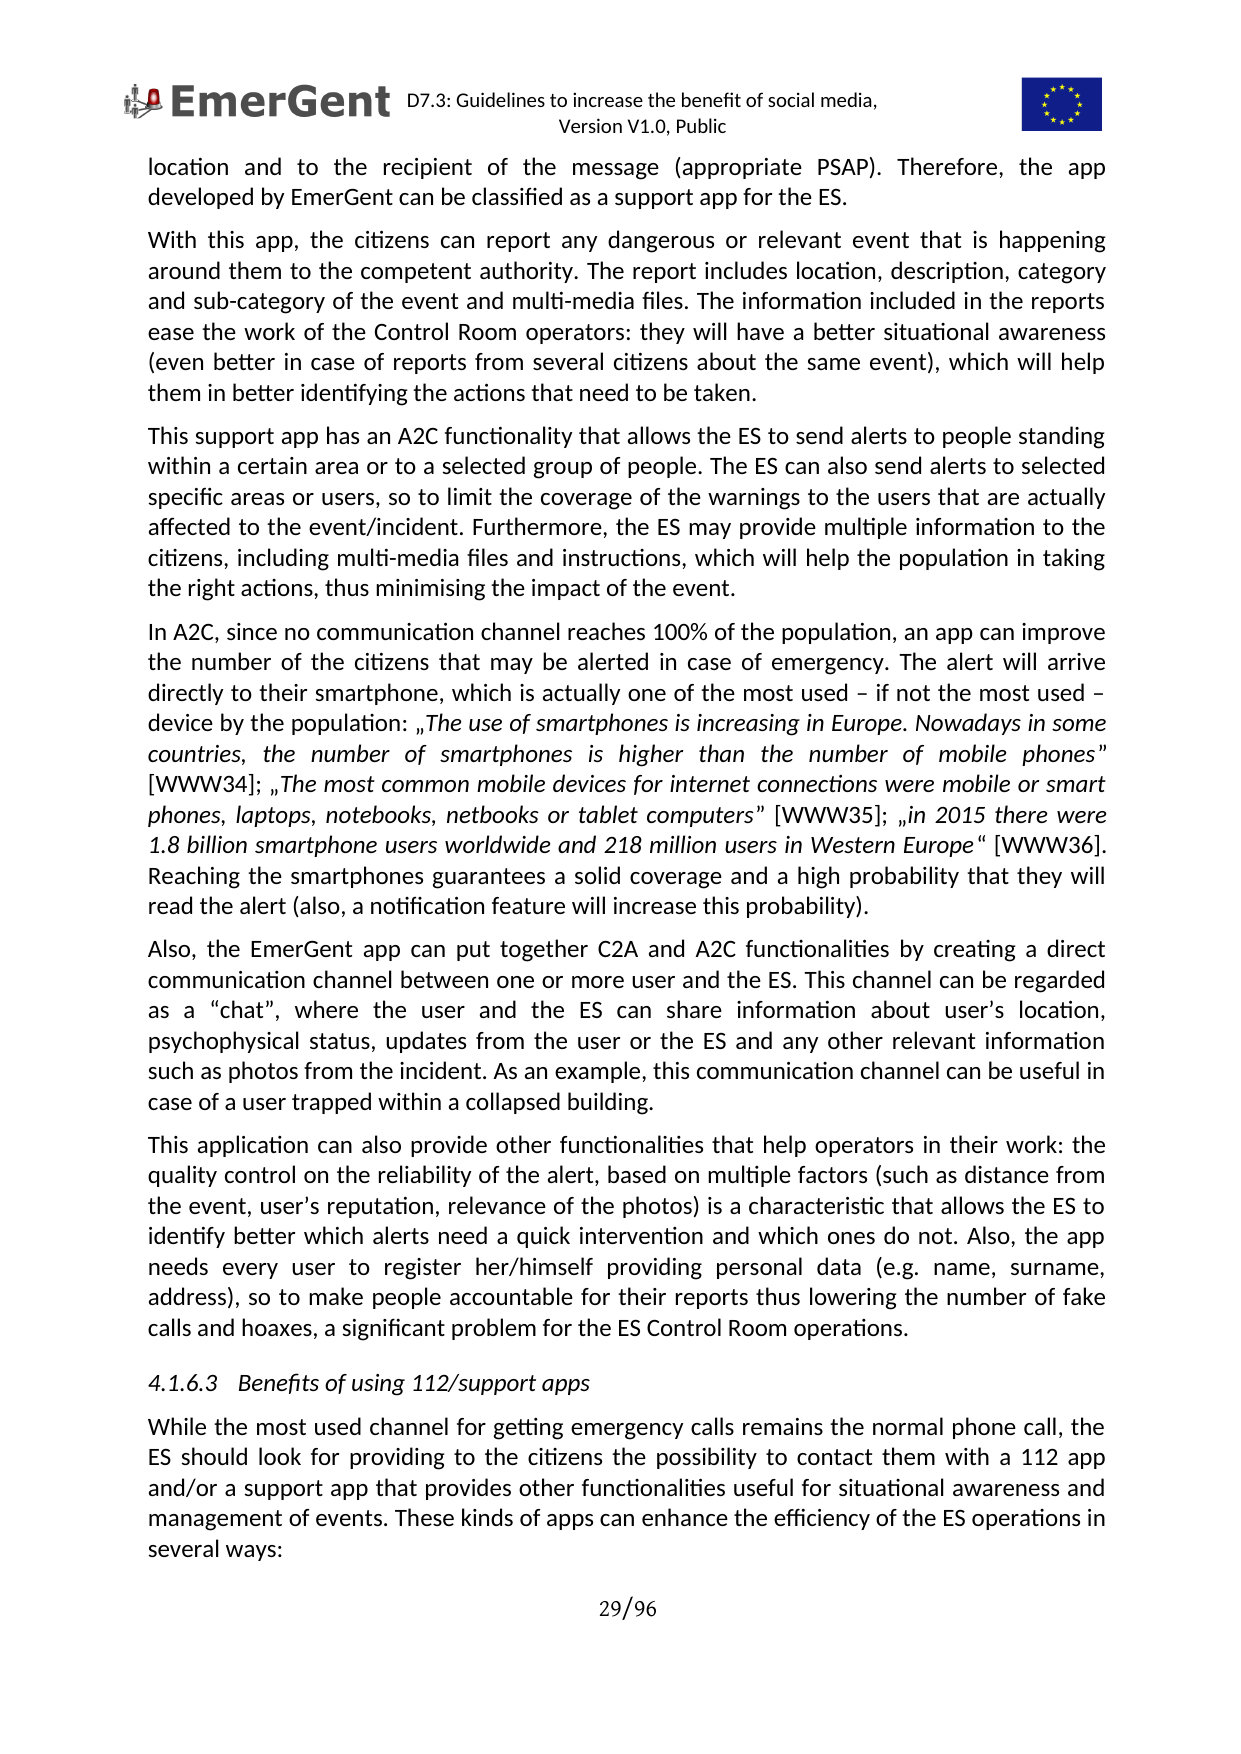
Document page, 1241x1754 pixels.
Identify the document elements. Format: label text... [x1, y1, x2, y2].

text In A2C, since no communication channel reaches 100% of the population, an app can improve the number of the citizens that may be alerted in case of emergency. The alert will arrive directly to their smartphone, which is actually one of the most used – if not the most used – device by the population: „The use of smartphones is increasing in Europe. Nowadays in some countries, the number of smartphones is higher than the number of mobile phones” [WWW34]; „The most common mobile devices for internet connections were mobile or smart phones, laptops, notebooks, netbooks or tablet computers” [WWW35]; „in 2015 there were 1.8 billion smartphone users worldwide and 218 million users in Western Europe“ [WWW36]. Reaching the smartphones guarantees a solid coverage and a high probability that they will read the alert (also, a notification feature will increase this probability). [148, 616, 1107, 921]
picture [123, 83, 390, 119]
text Also, the EmerGent app can put together C2A and A2C functionalities by creating a direct communication channel between one or more user and the ES. This channel can be regarded as a “chat”, where the user and the ES can share information about user’s location, psychophysical status, updates from the user or the ES and any other relevant information such as photos from the incident. As an example, this communication channel can be useful in case of a user trapped within a collapsed building. [148, 933, 1107, 1116]
text While the most used channel for getting emergency calls remains the normal phone call, the ES should look for providing to the citizens the possibility to contact them with a 112 app and/or a support app that provides other functionalities useful for situational awareness and management of events. These kinds of apps can enhance the efficiency of the ES operations in several ways: [148, 1411, 1107, 1563]
subtitle Benefits of using 112/support apps [148, 1368, 1107, 1398]
text With this app, the citizens can report any dangerous or relevant event that is happening around them to the competent authority. The report includes location, description, category and sub-category of the event and multi-media files. The information included in the reports ease the work of the Control Room operators: they will have a better situational awareness (even better in case of reports from several citizens about the same event), which will help them in better identifying the actions that need to be taken. [148, 224, 1107, 407]
text This support app has an A2C functionality that allows the ES to send alerts to people standing within a certain area or to a selected group of people. The ES can also send alerts to selected specific areas or users, so to limit the coverage of the warnings to the users that are actually affected to the event/incident. Furthermore, the ES may provide multiple information to the citizens, including multi-media files and instructions, which will help the population in taking the right actions, thus minimising the impact of the event. [148, 420, 1107, 603]
text This application can also provide other functionalities that help operators in their work: the quality control on the reliability of the alert, based on multiple factors (such as distance from the event, user’s reputation, relevance of the photos) is a characteristic that allows the ES to identify better which alerts need a quick intervention and which ones do not. Also, the app needs every user to register her/himself providing personal data (e.g. name, surname, address), so to make people accountable for their reports thus lowering the number of fake calls and hoaxes, a significant problem for the ES Control Room operations. [148, 1129, 1107, 1343]
picture [1020, 76, 1102, 131]
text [148, 151, 1107, 212]
